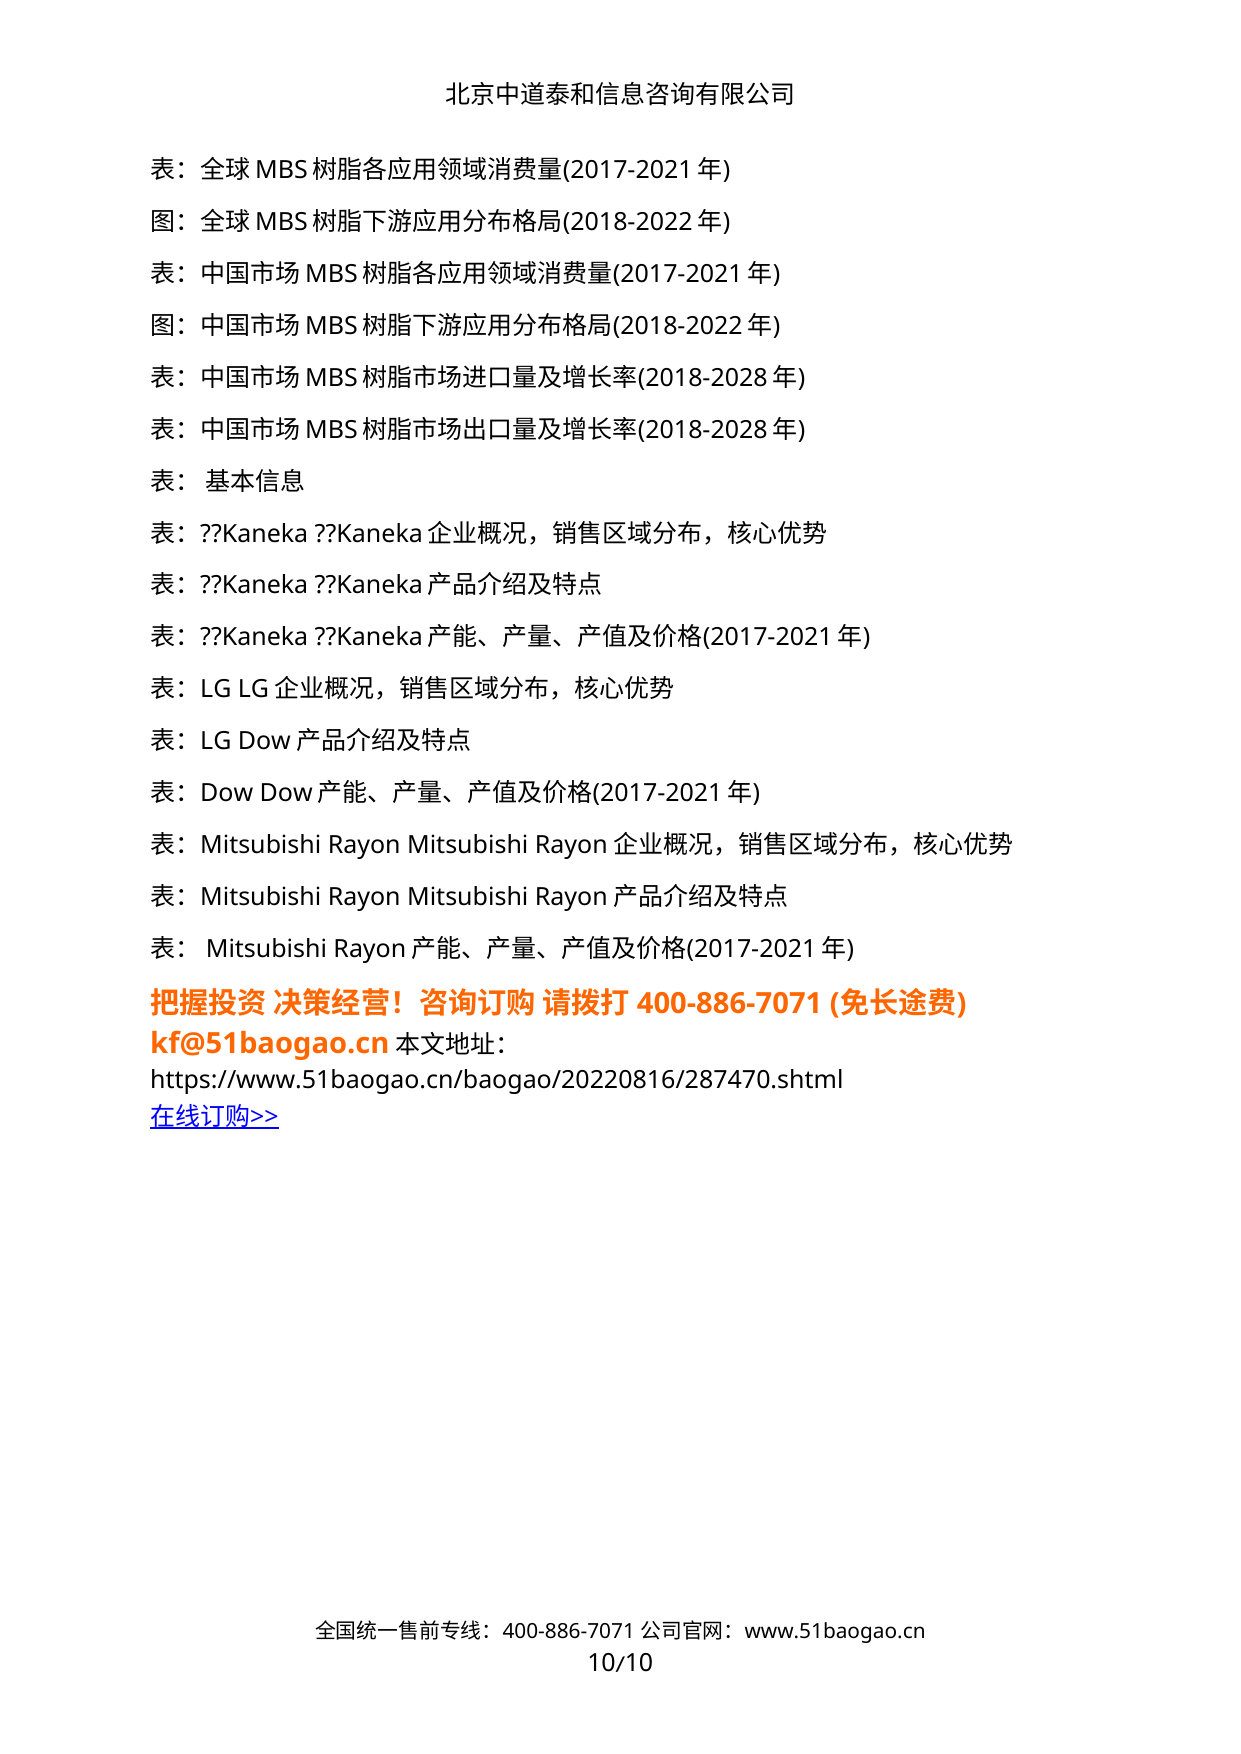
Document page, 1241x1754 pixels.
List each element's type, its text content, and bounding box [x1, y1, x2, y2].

text 表：??Kaneka ??Kaneka企业概况，销售区域分布，核心优势 [150, 513, 1090, 549]
text 表：Mitsubishi Rayon Mitsubishi Rayon产品介绍及特点 [150, 876, 1090, 912]
text 表：Dow Dow产能、产量、产值及价格(2017-2021年) [150, 772, 1090, 809]
text 表：LG Dow产品介绍及特点 [150, 721, 1090, 757]
text 图：中国市场MBS树脂下游应用分布格局(2018-2022年) [150, 306, 1090, 342]
text 表：??Kaneka ??Kaneka产品介绍及特点 [150, 565, 1090, 601]
text 在线订购>> [150, 1096, 1090, 1132]
text 表：Mitsubishi Rayon Mitsubishi Rayon企业概况，销售区域分布，核心优势 [150, 824, 1090, 861]
text 表：中国市场MBS树脂各应用领域消费量(2017-2021年) [150, 254, 1090, 290]
text 表： 基本信息 [150, 461, 1090, 497]
text 表：LG LG企业概况，销售区域分布，核心优势 [150, 669, 1090, 705]
text 表： Mitsubishi Rayon产能、产量、产值及价格(2017-2021年) [150, 928, 1090, 964]
text 表：??Kaneka ??Kaneka产能、产量、产值及价格(2017-2021年) [150, 617, 1090, 653]
text 把握投资 决策经营！咨询订购 请拨打 400-886-7071 (免长途费) kf@51baogao.cn本文地址：https://www.51baogao.cn/baogao/20220816/287470.shtml [150, 980, 1090, 1096]
text 表：中国市场MBS树脂市场出口量及增长率(2018-2028年) [150, 409, 1090, 446]
text 图：全球MBS树脂下游应用分布格局(2018-2022年) [150, 202, 1090, 238]
text 表：全球MBS树脂各应用领域消费量(2017-2021年) [150, 150, 1090, 186]
text 表：中国市场MBS树脂市场进口量及增长率(2018-2028年) [150, 357, 1090, 394]
